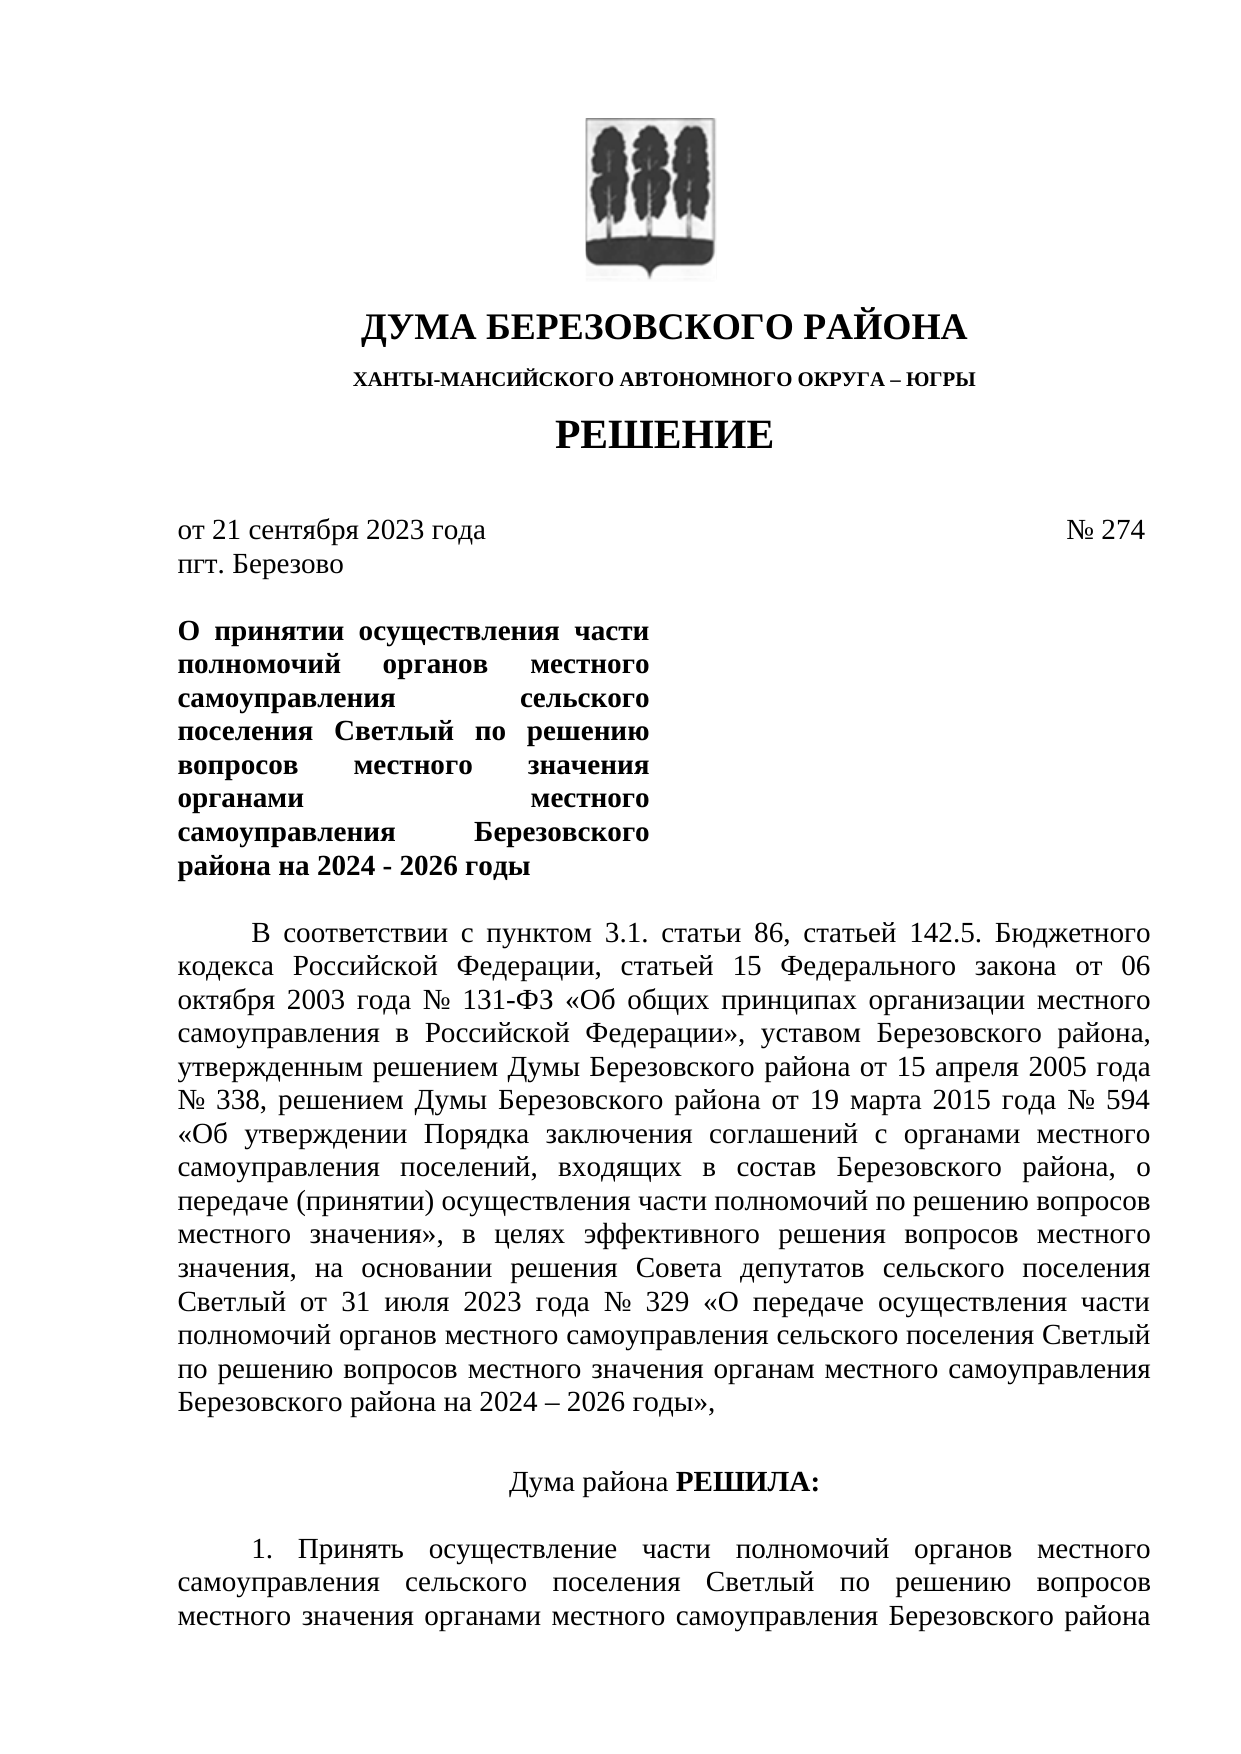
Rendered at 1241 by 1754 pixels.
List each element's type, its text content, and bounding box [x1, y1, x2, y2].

text от 21 сентября 2023 года № 274 [177, 512, 1152, 546]
text ДУМА БЕРЕЗОВСКОГО РАЙОНА [177, 304, 1152, 348]
text ХАНТЫ-МАНСИЙСКОГО АВТОНОМНОГО ОКРУГА – ЮГРЫ [177, 367, 1152, 391]
text РЕШЕНИЕ [177, 410, 1152, 458]
text Дума района РЕШИЛА: [177, 1464, 1152, 1497]
text В соответствии с пунктом 3.1. статьи 86, статьей 142.5. Бюджетного кодекса Российской Федерации, статьей 15 Федерального закона от 06 октября 2003 года № 131-ФЗ «Об общих принципах организации местного самоуправления в Российской Федерации», уставом Березовского района, утвержденным решением Думы Березовского района от 15 апреля 2005 года № 338, решением Думы Березовского района от 19 марта 2015 года № 594 «Об утверждении Порядка заключения соглашений с органами местного самоуправления поселений, входящих в состав Березовского района, о передаче (принятии) осуществления части полномочий по решению вопросов местного значения», в целях эффективного решения вопросов местного значения, на основании решения Совета депутатов сельского поселения Светлый от 31 июля 2023 года № 329 «О передаче осуществления части полномочий органов местного самоуправления сельского поселения Светлый по решению вопросов местного значения органам местного самоуправления Березовского района на 2024 – 2026 годы», [177, 915, 1152, 1418]
text О принятии осуществления части полномочий органов местного самоуправления сельского поселения Светлый по решению вопросов местного значения органами местного самоуправления Березовского района на 2024 - 2026 годы [177, 613, 650, 881]
text пгт. Березово [177, 546, 1152, 579]
picture [585, 118, 720, 286]
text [177, 1531, 1152, 1632]
